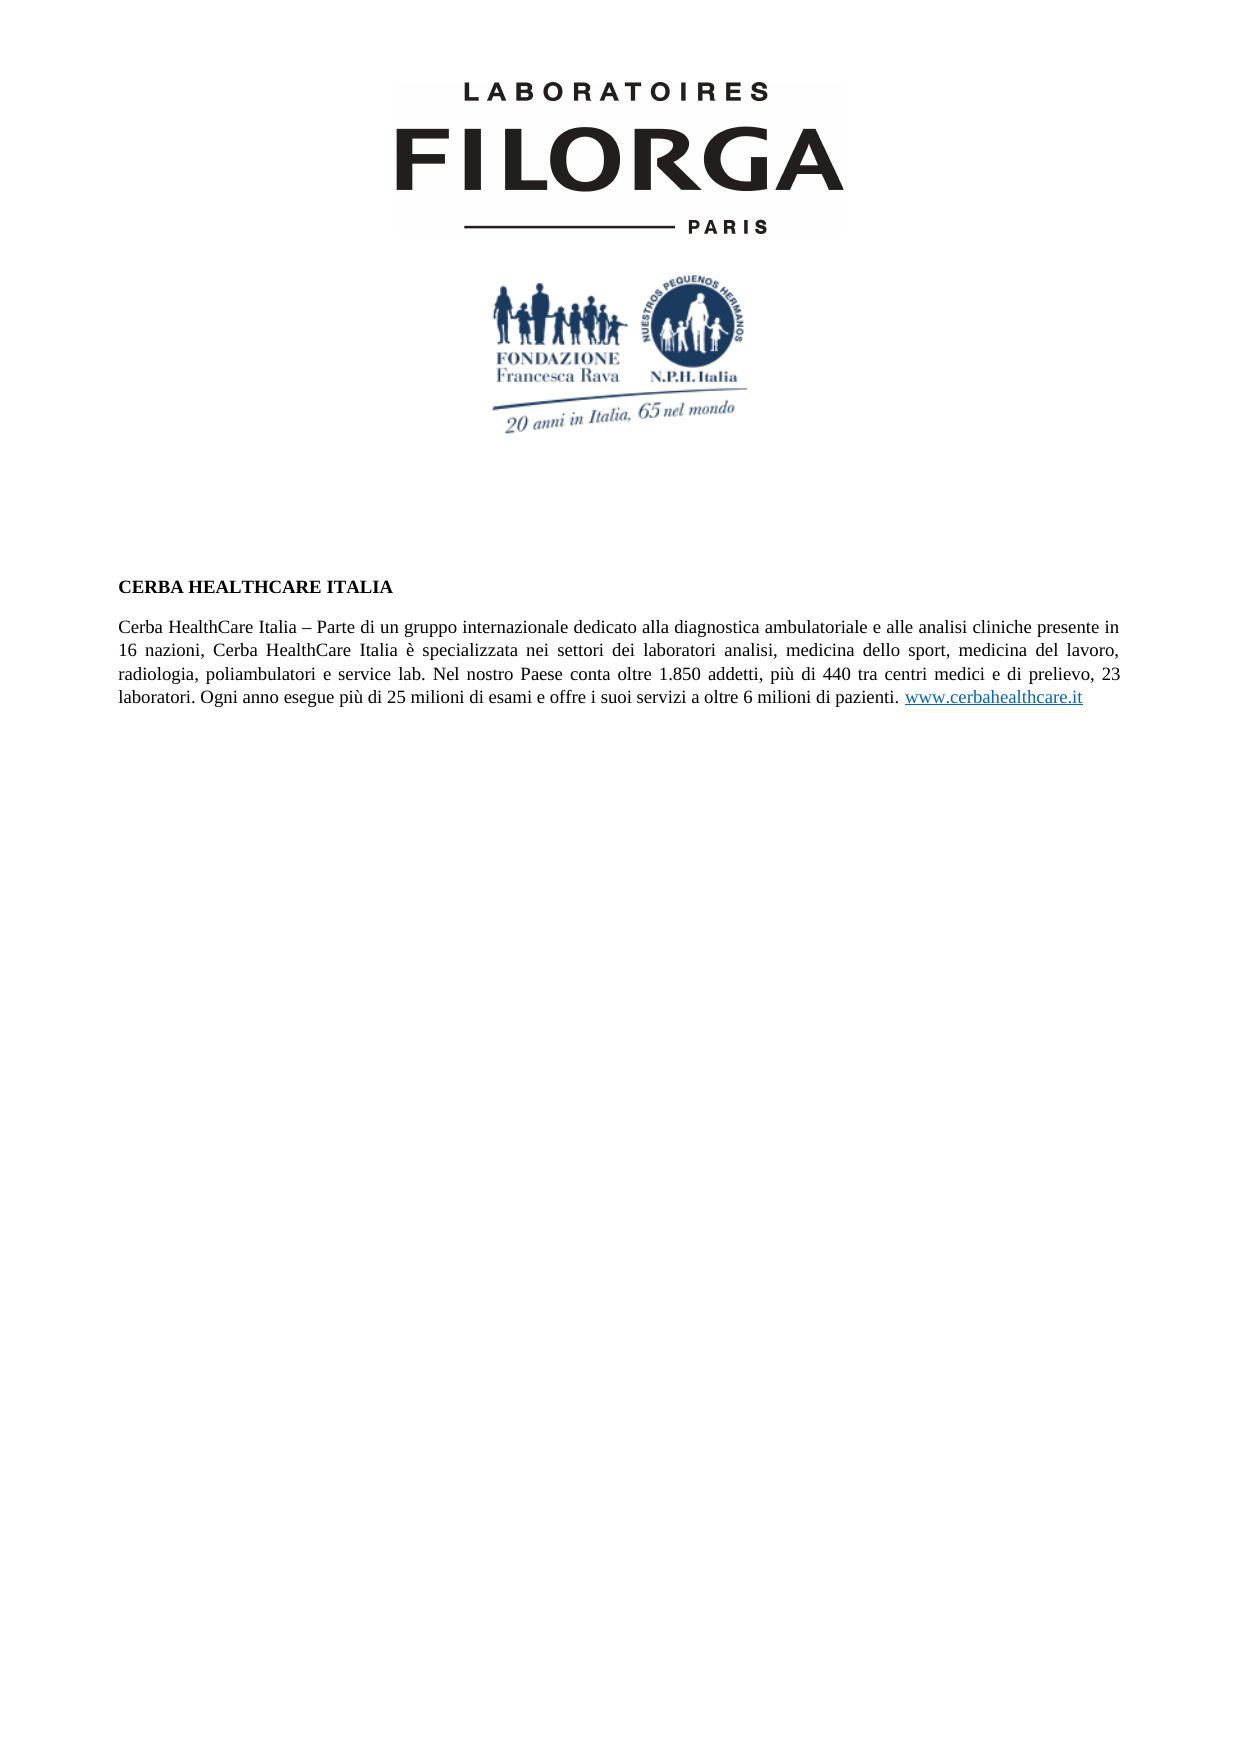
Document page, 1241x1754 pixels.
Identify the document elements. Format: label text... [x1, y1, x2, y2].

picture [485, 259, 755, 450]
text Cerba HealthCare Italia – Parte di un gruppo internazionale dedicato alla diagnostica ambulatoriale e alle analisi cliniche presente in 16 nazioni, Cerba HealthCare Italia è specializzata nei settori dei laboratori analisi, medicina dello sport, medicina del lavoro, radiologia, poliambulatori e service lab. Nel nostro Paese conta oltre 1.850 addetti, più di 440 tra centri medici e di prelievo, 23 laboratori. Ogni anno esegue più di 25 milioni di esami e offre i suoi servizi a oltre 6 milioni di pazienti. www.cerbahealthcare.it [118, 616, 1122, 707]
picture [396, 82, 844, 234]
text CERBA HEALTHCARE ITALIA [118, 576, 1122, 598]
